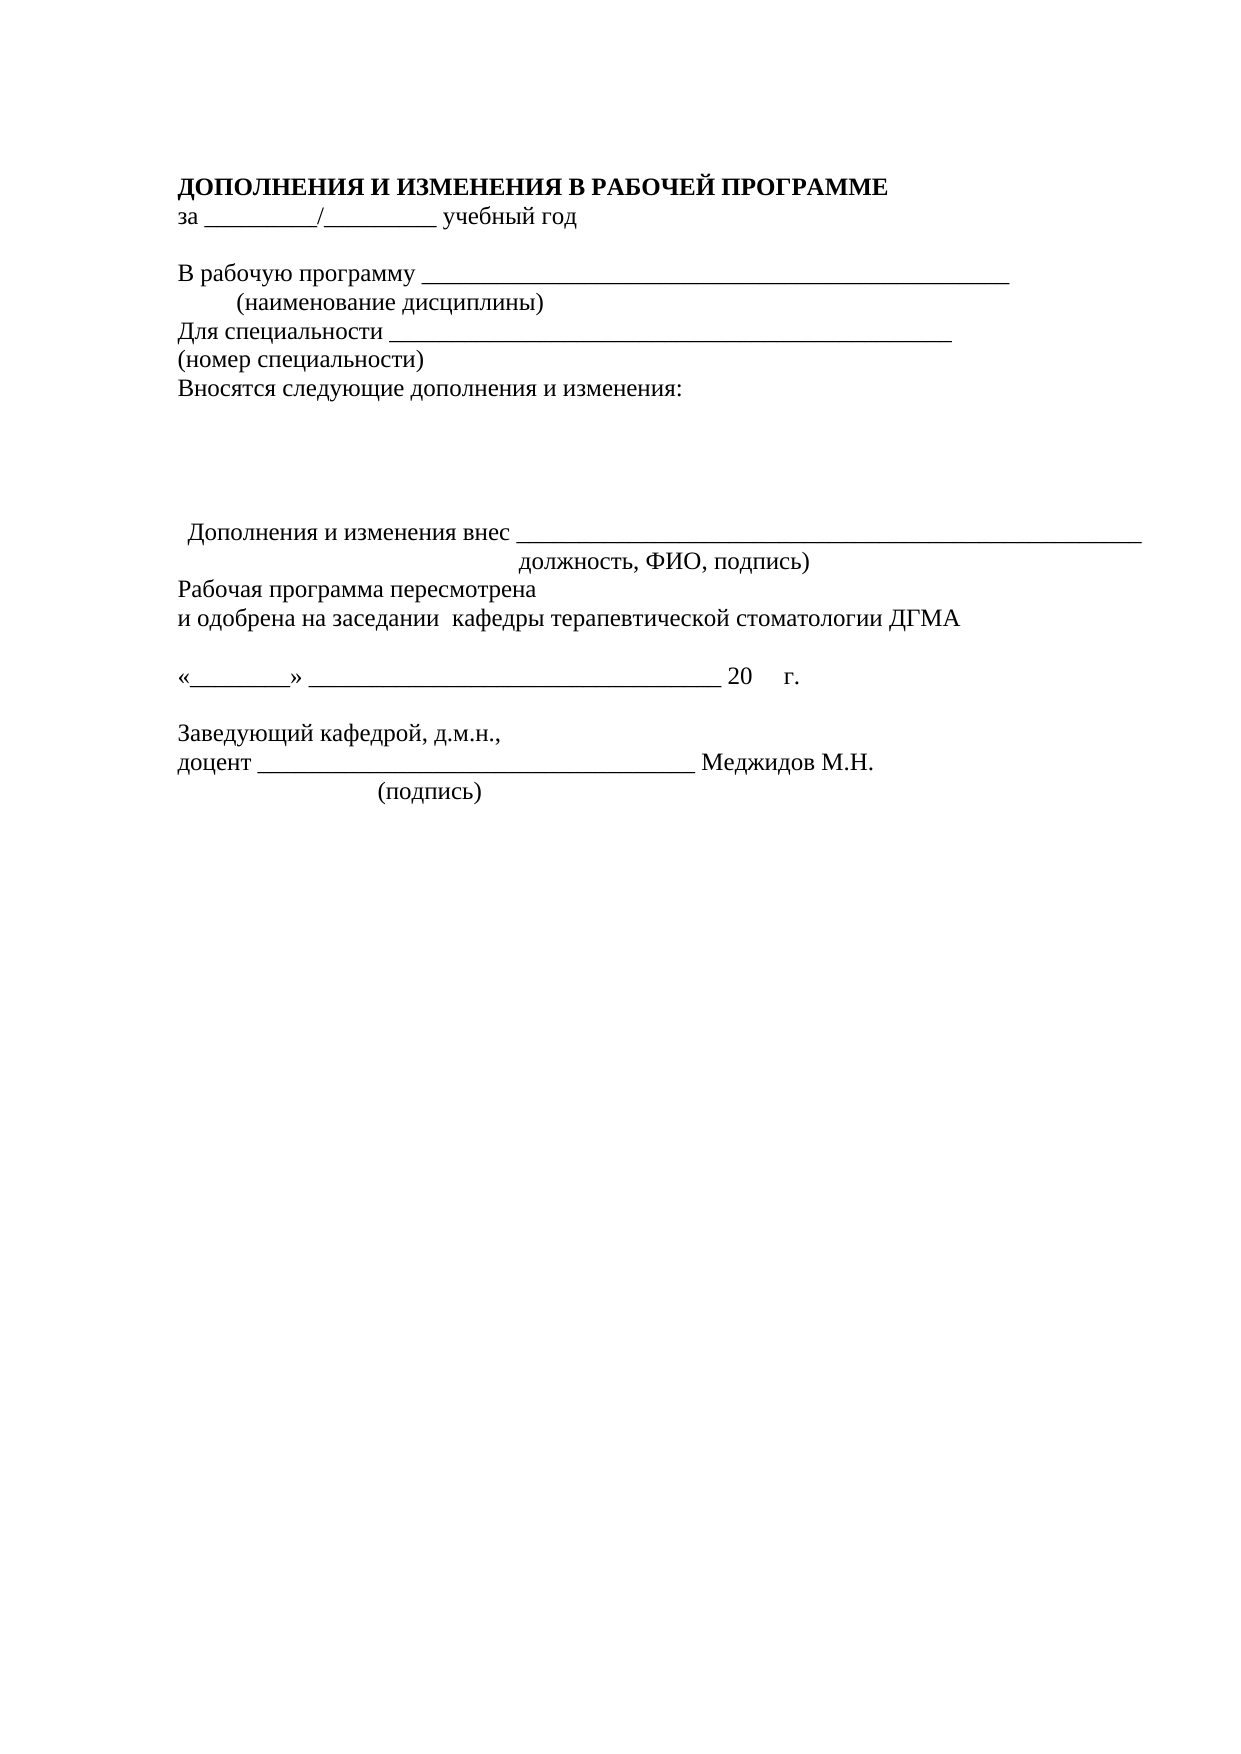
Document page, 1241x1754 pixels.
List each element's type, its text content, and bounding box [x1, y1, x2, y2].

text Вносятся следующие дополнения и изменения: [177, 373, 1152, 402]
text Рабочая программа пересмотрена [177, 574, 1152, 603]
text «________» _________________________________ 20 г. [177, 661, 1152, 689]
text (номер специальности) [177, 344, 1152, 373]
text Заведующий кафедрой, д.м.н., [177, 718, 1152, 747]
text ДОПОЛНЕНИЯ И ИЗМЕНЕНИЯ В РАБОЧЕЙ ПРОГРАММЕ [177, 172, 1152, 201]
text В рабочую программу _______________________________________________ [177, 258, 1152, 287]
text доцент ___________________________________ Меджидов М.Н. [177, 747, 1152, 776]
text (подпись) [177, 776, 1152, 804]
text Для специальности _____________________________________________ [177, 316, 1152, 344]
text (наименование дисциплины) [177, 287, 1152, 316]
text Дополнения и изменения внес __________________________________________________ должность, ФИО, подпись) [177, 517, 1152, 574]
text за _________/_________ учебный год [177, 201, 1152, 229]
text и одобрена на заседании кафедры терапевтической стоматологии ДГМА [177, 603, 1152, 632]
